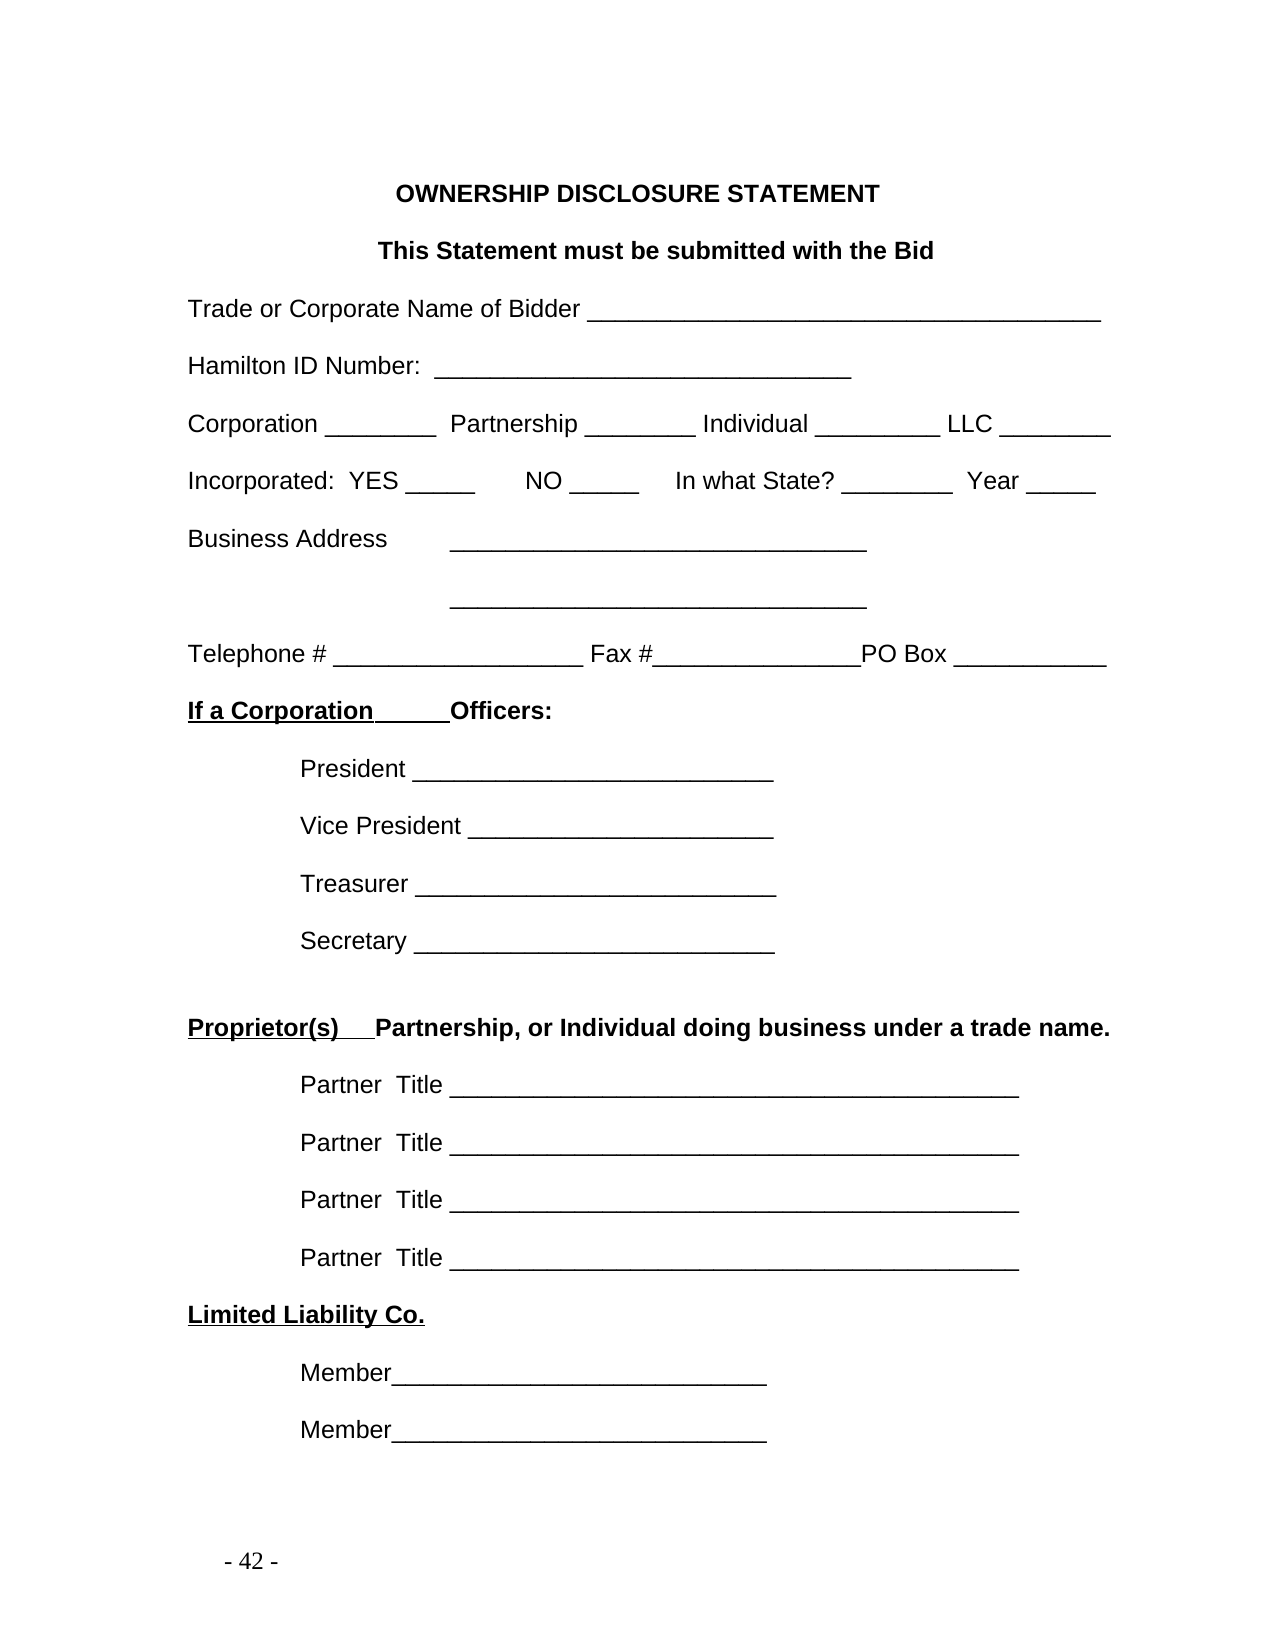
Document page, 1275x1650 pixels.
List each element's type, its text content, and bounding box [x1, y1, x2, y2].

text Business Address ______________________________ [187, 524, 1125, 552]
text Trade or Corporate Name of Bidder _____________________________________ [187, 294, 1125, 322]
text ______________________________ [187, 581, 1125, 610]
text Hamilton ID Number: ______________________________ [187, 351, 1125, 380]
text Member___________________________ [187, 1357, 1125, 1386]
text Limited Liability Co. [187, 1300, 1125, 1329]
text Corporation ________ Partnership ________ Individual _________ LLC ________ [187, 409, 1125, 437]
text Partner Title _________________________________________ [187, 1185, 1125, 1214]
text If a Corporation Officers: [187, 696, 1125, 725]
text Treasurer __________________________ [187, 869, 1125, 897]
text Telephone # __________________ Fax #_______________PO Box ___________ [187, 639, 1125, 667]
text Secretary __________________________ [187, 926, 1125, 955]
text This Statement must be submitted with the Bid [187, 236, 1125, 265]
text OWNERSHIP DISCLOSURE STATEMENT [150, 179, 1125, 207]
text Incorporated: YES _____ NO _____ In what State? ________ Year _____ [187, 466, 1125, 495]
text President __________________________ [187, 754, 1125, 782]
text Partner Title _________________________________________ [187, 1070, 1125, 1099]
text Partner Title _________________________________________ [187, 1242, 1125, 1271]
text Partner Title _________________________________________ [187, 1127, 1125, 1156]
text Proprietor(s) Partnership, or Individual doing business under a trade name. [187, 1012, 1125, 1041]
text Vice President ______________________ [187, 811, 1125, 840]
text Member___________________________ [187, 1415, 1125, 1444]
